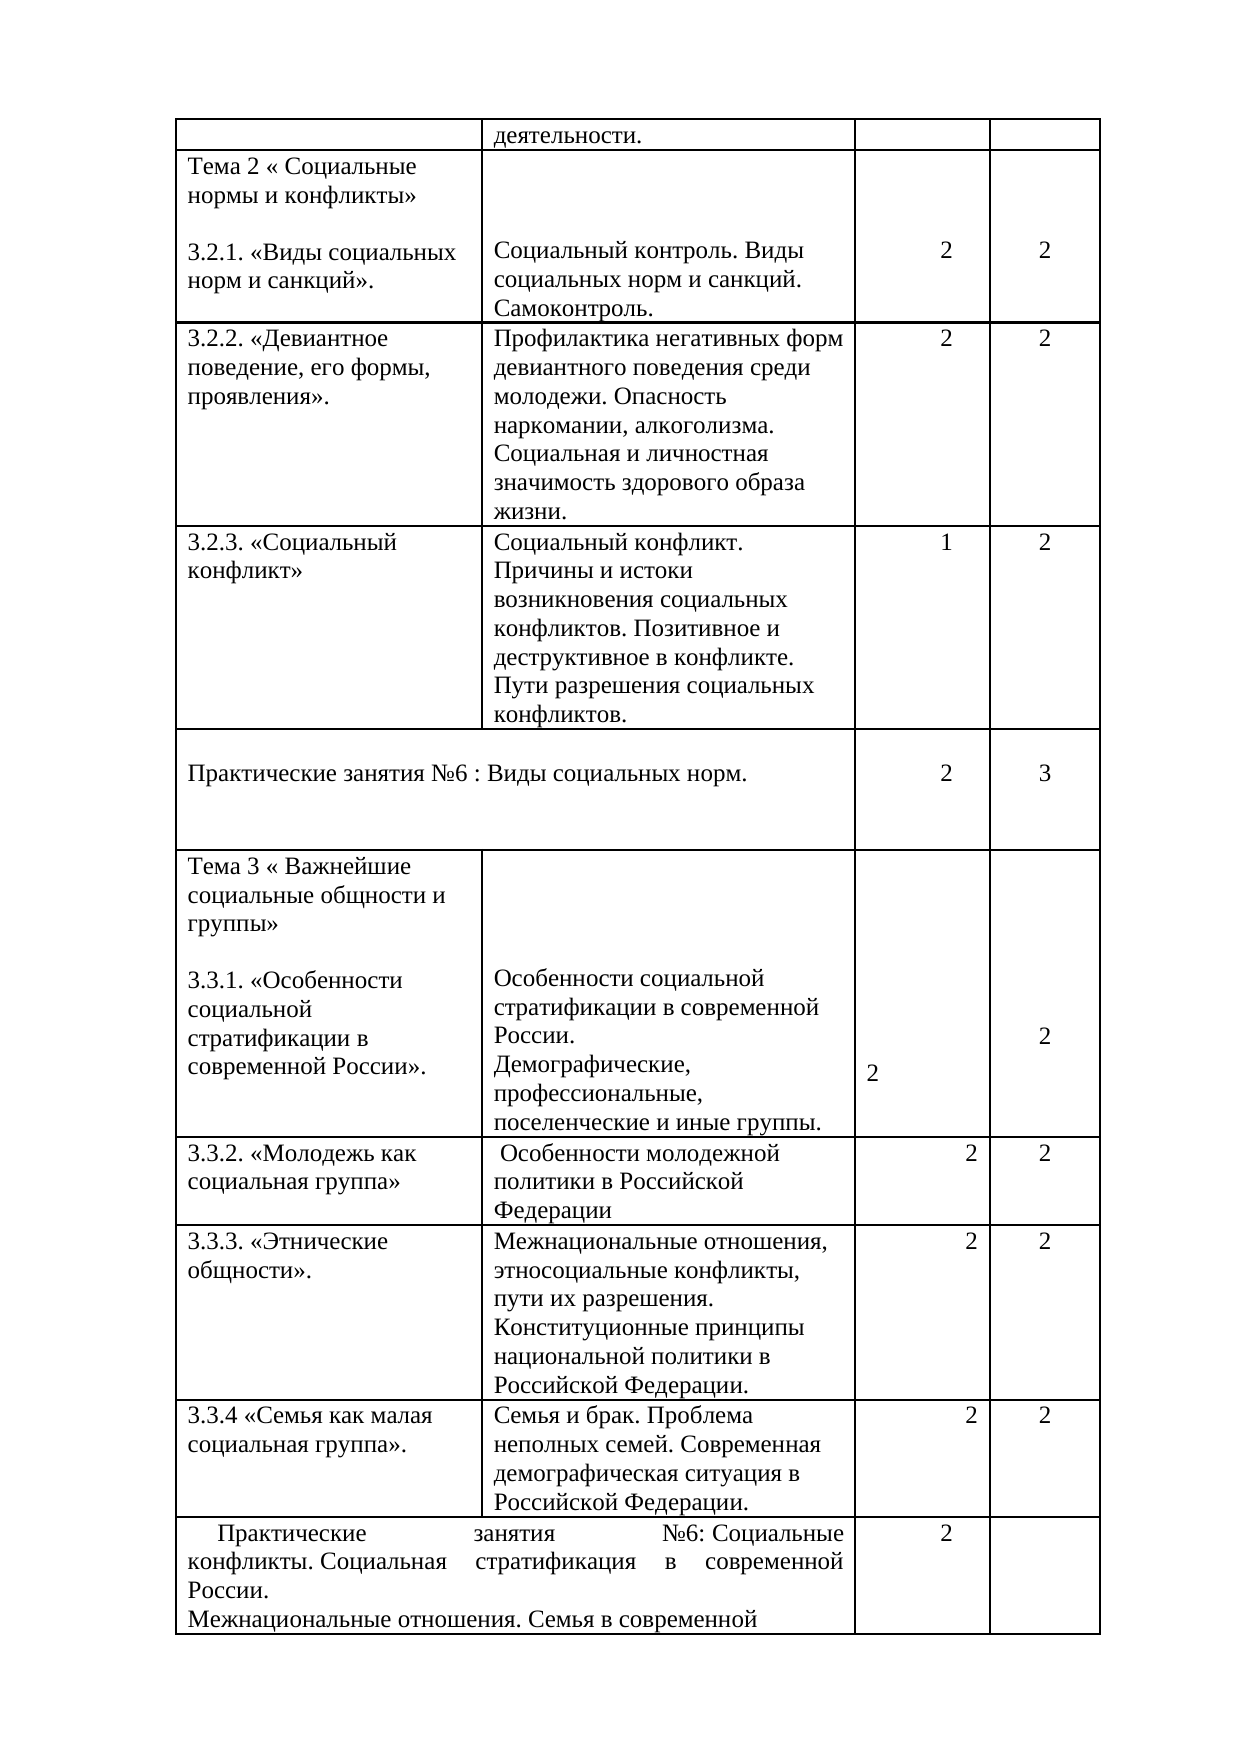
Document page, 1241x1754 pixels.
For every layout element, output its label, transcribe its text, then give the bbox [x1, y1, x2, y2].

table_cell 2 [991, 1138, 1099, 1224]
table_cell 3.3.4 «Семья как малая социальная группа». [177, 1401, 481, 1516]
table_cell Тема 2 « Социальные нормы и конфликты» 3.2.1. «Виды социальных норм и санкций». [177, 151, 481, 321]
table_cell Особенности социальной стратификации в современной России. Демографические, профессиональные, поселенческие и иные группы. [483, 851, 854, 1136]
table_cell 2 [856, 1226, 989, 1398]
table_cell 2 [856, 151, 989, 321]
table_cell Социальный конфликт. Причины и истоки возникновения социальных конфликтов. Позитивное и деструктивное в конфликте. Пути разрешения социальных конфликтов. [483, 527, 854, 728]
table_cell Особенности молодежной политики в Российской Федерации [483, 1138, 854, 1224]
table_cell Профилактика негативных форм девиантного поведения среди молодежи. Опасность наркомании, алкоголизма. Социальная и личностная значимость здорового образа жизни. [483, 324, 854, 525]
table_cell 2 [991, 527, 1099, 728]
table_cell 2 [856, 1138, 989, 1224]
table_cell 3.3.2. «Молодежь как социальная группа» [177, 1138, 481, 1224]
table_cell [177, 120, 481, 149]
table_cell 2 [991, 324, 1099, 525]
table_cell 2 [856, 324, 989, 525]
table_cell 2 [991, 151, 1099, 321]
table_cell 2 [856, 1401, 989, 1516]
table_cell 2 [991, 120, 1099, 149]
table_cell 2 [991, 1401, 1099, 1516]
table_cell 3 [991, 730, 1099, 849]
table_cell 2 [856, 1518, 989, 1633]
table_cell 1 [856, 527, 989, 728]
table_cell 3.3.3. «Этнические общности». [177, 1226, 481, 1398]
table_cell 2 [856, 851, 989, 1136]
table_cell [991, 1518, 1099, 1633]
table_cell Практические занятия №6 : Виды социальных норм. [177, 730, 854, 849]
table_cell 2 [856, 730, 989, 849]
table_cell Тема 3 « Важнейшие социальные общности и группы» 3.3.1. «Особенности социальной стратификации в современной России». [177, 851, 481, 1136]
table_cell 3.2.3. «Социальный конфликт» [177, 527, 481, 728]
table_cell Социальный контроль. Виды социальных норм и санкций. Самоконтроль. [483, 151, 854, 321]
table_cell 2 [991, 1226, 1099, 1398]
table_cell 1 [856, 120, 989, 149]
table_cell Семья и брак. Проблема неполных семей. Современная демографическая ситуация в Российской Федерации. [483, 1401, 854, 1516]
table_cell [483, 120, 854, 149]
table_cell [177, 1518, 854, 1633]
table_cell Межнациональные отношения, этносоциальные конфликты, пути их разрешения. Конституционные принципы национальной политики в Российской Федерации. [483, 1226, 854, 1398]
table_cell 3.2.2. «Девиантное поведение, его формы, проявления». [177, 324, 481, 525]
table_cell 2 [991, 851, 1099, 1136]
